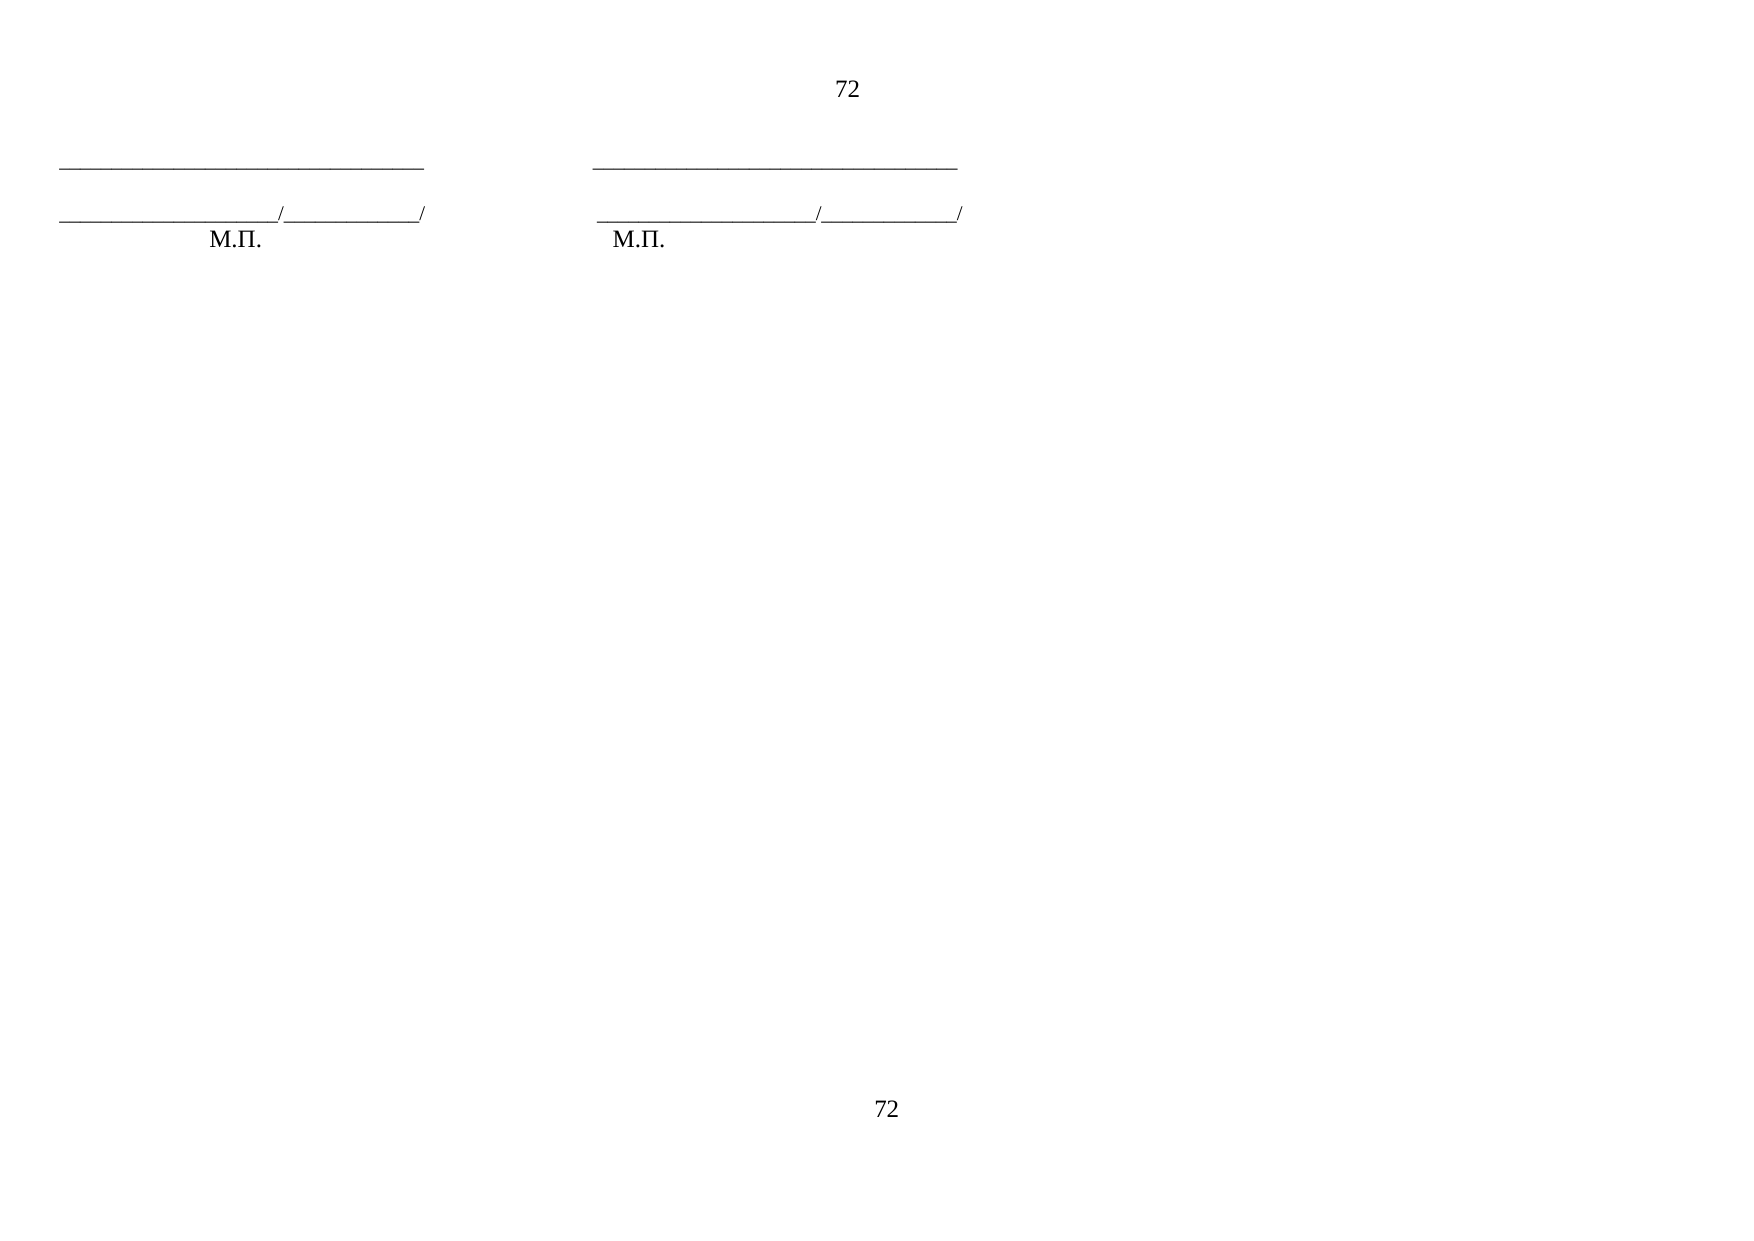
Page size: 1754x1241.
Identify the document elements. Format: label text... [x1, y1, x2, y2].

text _____________________/_____________/ _____________________/_____________/ [59, 201, 1636, 224]
text М.П. М.П. [134, 224, 1636, 253]
text ___________________________________ ___________________________________ [59, 148, 1636, 172]
